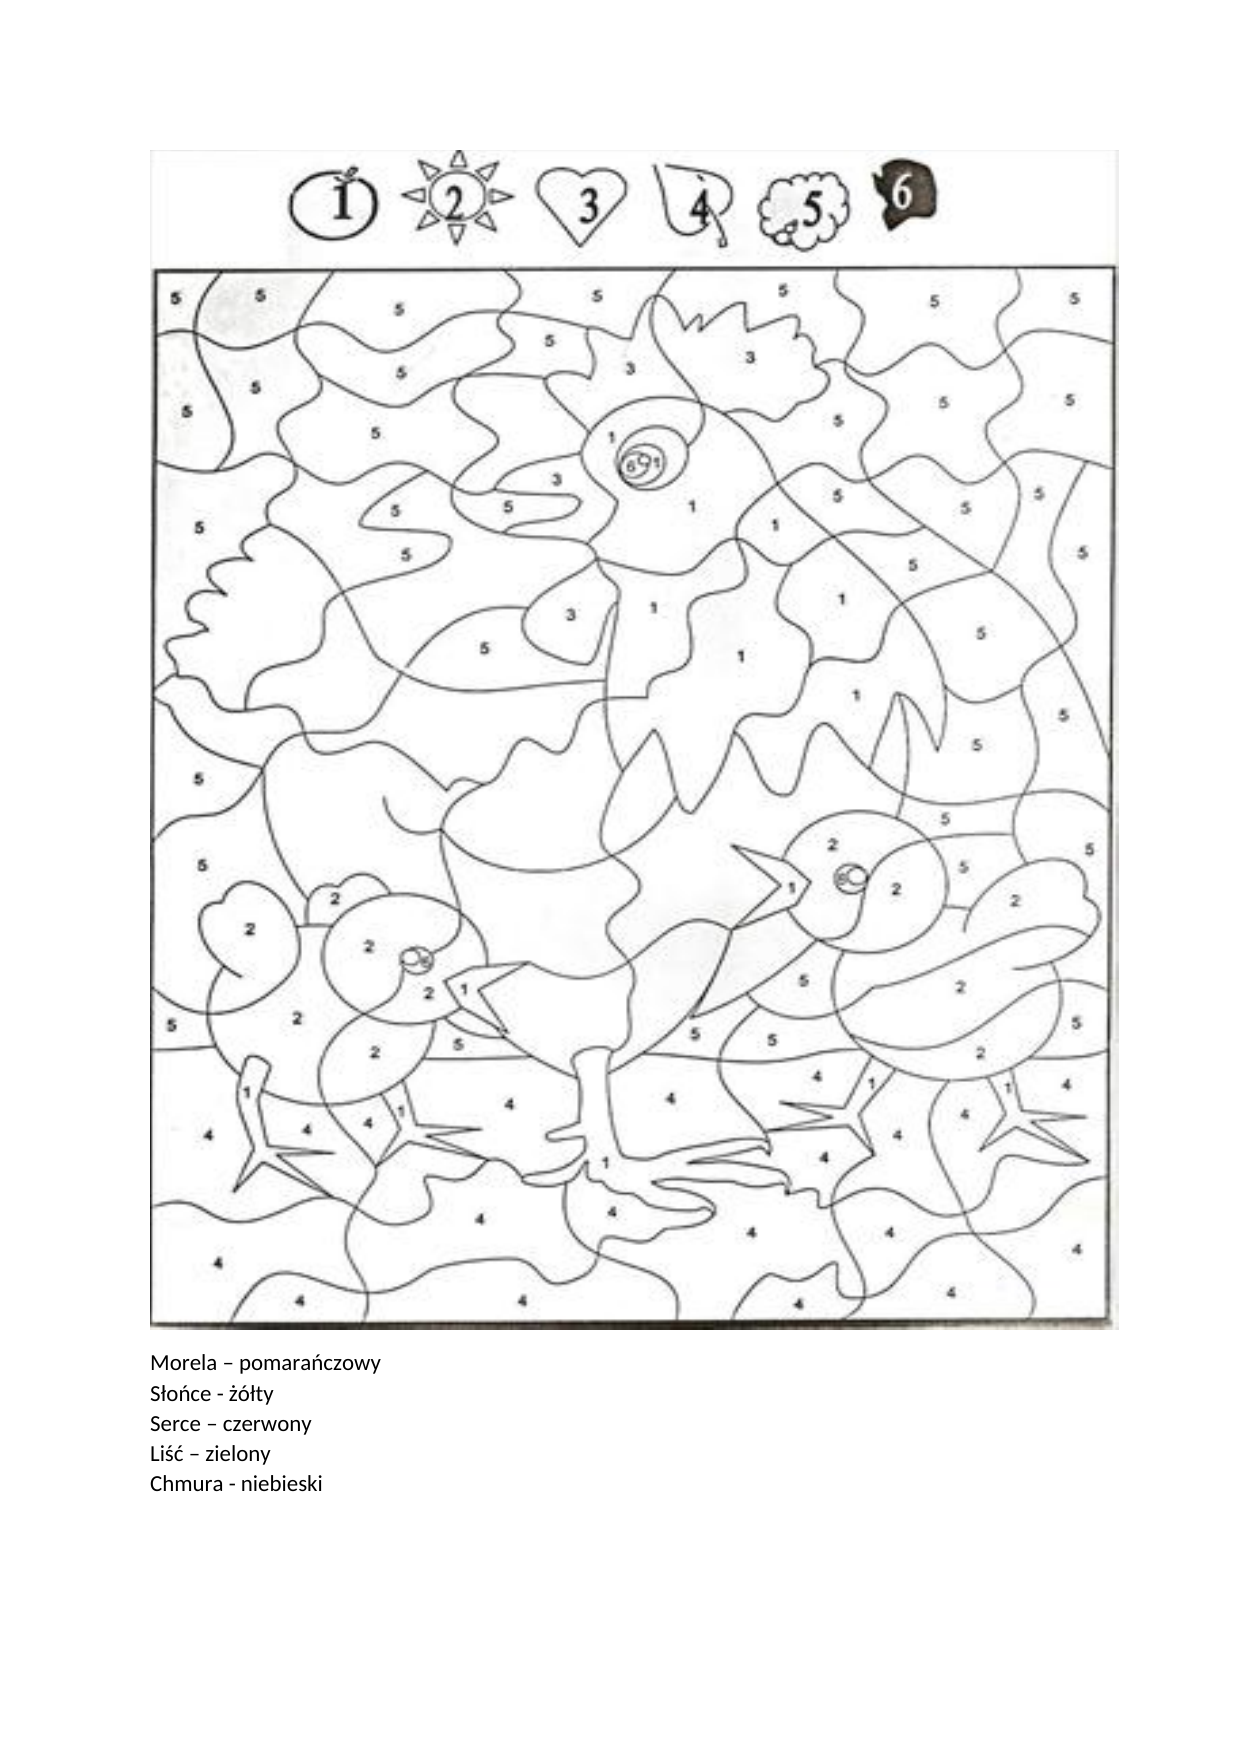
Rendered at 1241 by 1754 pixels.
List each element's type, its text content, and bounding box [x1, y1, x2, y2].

text Słońce - żółty [150, 1379, 1090, 1407]
text Liść – zielony [150, 1439, 1090, 1467]
text Morela – pomarańczowy [150, 1348, 1090, 1377]
text Serce – czerwony [150, 1409, 1090, 1437]
picture [150, 150, 1119, 1330]
text Chmura - niebieski [150, 1469, 1090, 1497]
